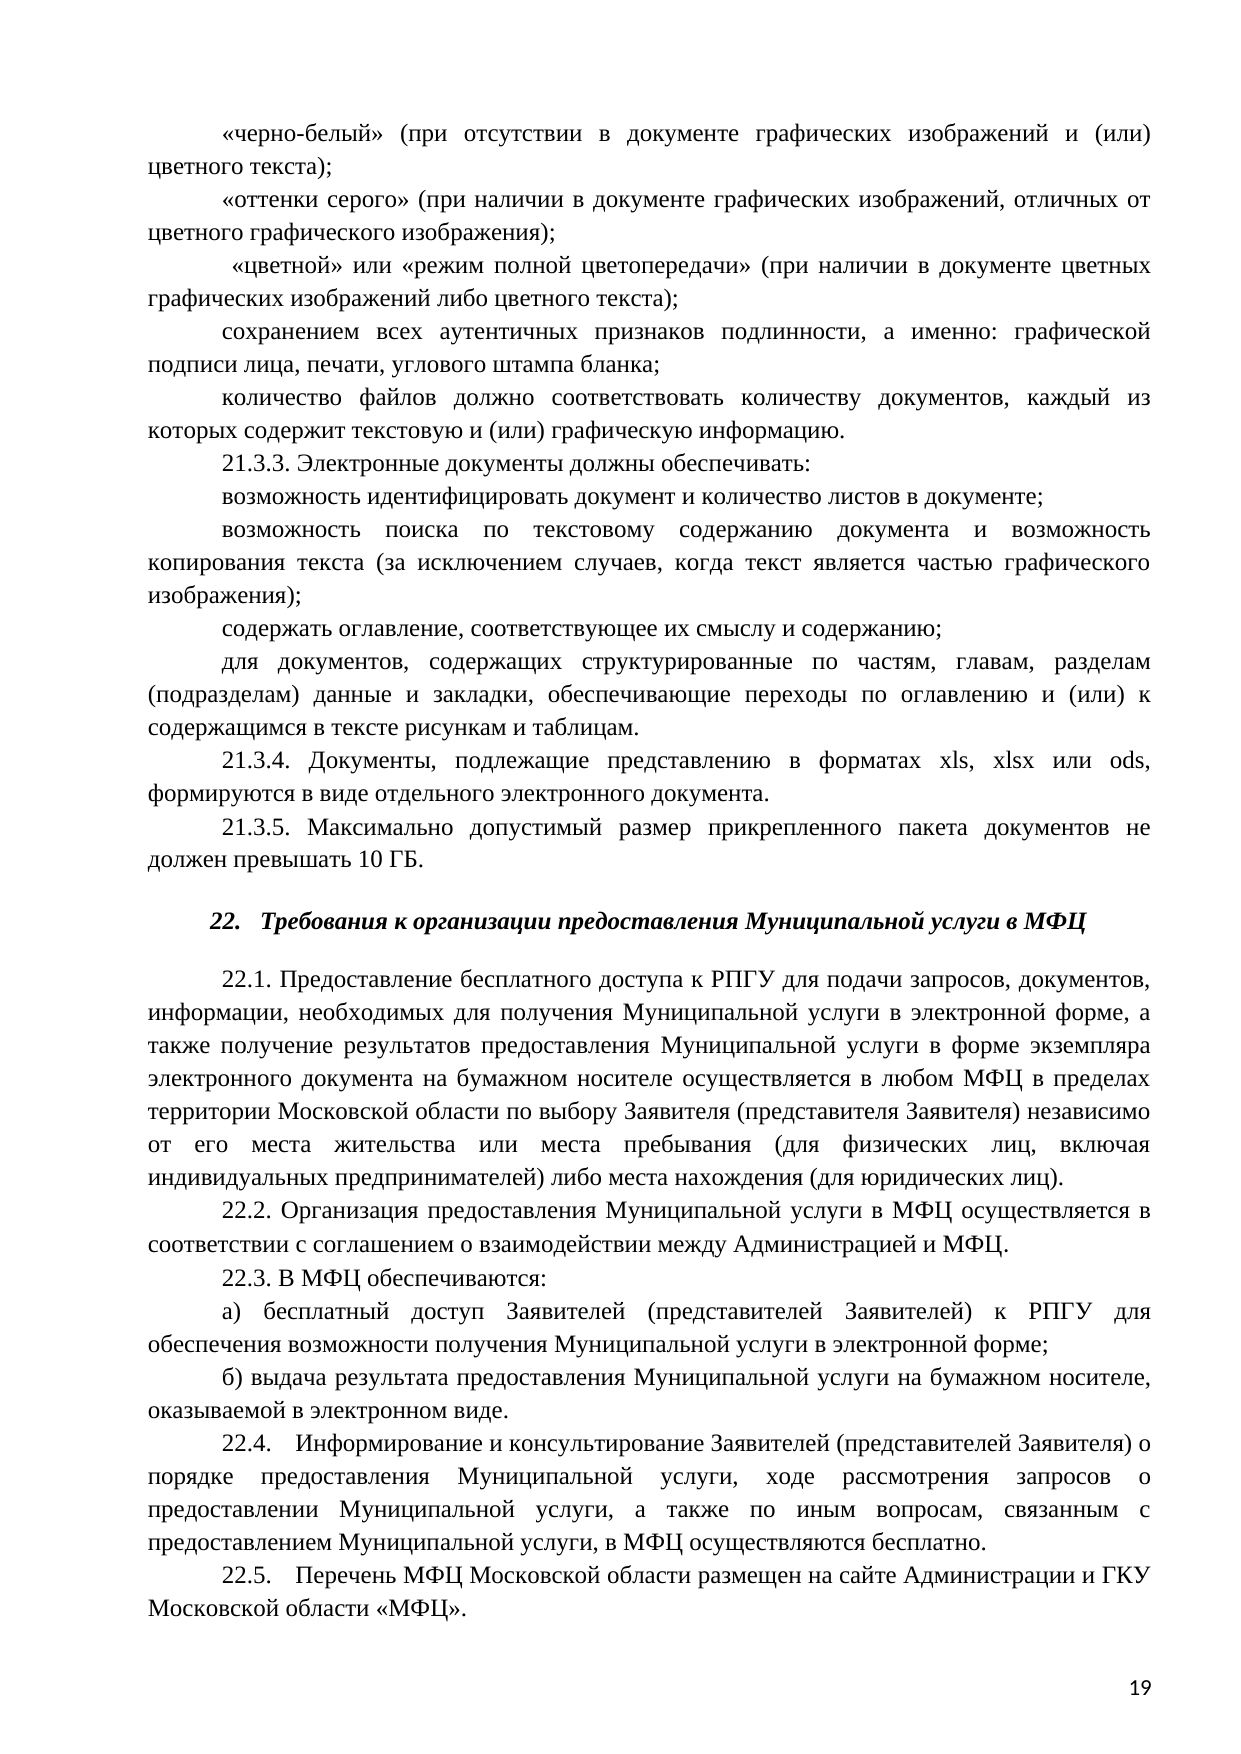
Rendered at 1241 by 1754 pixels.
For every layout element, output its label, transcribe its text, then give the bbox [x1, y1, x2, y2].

list «черно-белый» (при отсутствии в документе графических изображений и (или) цветного текста); [148, 118, 1152, 180]
list возможность поиска по текстовому содержанию документа и возможность копирования текста (за исключением случаев, когда текст является частью графического изображения); [148, 514, 1152, 609]
list «оттенки серого» (при наличии в документе графических изображений, отличных от цветного графического изображения); [148, 184, 1152, 246]
list 21.3.5. Максимально допустимый размер прикрепленного пакета документов не должен превышать 10 ГБ. [148, 812, 1152, 873]
list количество файлов должно соответствовать количеству документов, каждый из которых содержит текстовую и (или) графическую информацию. [148, 382, 1152, 444]
text а) бесплатный доступ Заявителей (представителей Заявителей) к РПГУ для обеспечения возможности получения Муниципальной услуги в электронной форме; [148, 1296, 1152, 1358]
list 21.3.4. Документы, подлежащие представлению в форматах xls, xlsx или ods, формируются в виде отдельного электронного документа. [148, 746, 1152, 807]
list Перечень МФЦ Московской области размещен на сайте Администрации и ГКУ Московской области «МФЦ». [148, 1560, 1152, 1622]
list для документов, содержащих структурированные по частям, главам, разделам (подразделам) данные и закладки, обеспечивающие переходы по оглавлению и (или) к содержащимся в тексте рисункам и таблицам. [148, 646, 1152, 741]
list 21.3.3. Электронные документы должны обеспечивать: [148, 448, 1152, 477]
list Информирование и консультирование Заявителей (представителей Заявителя) о порядке предоставления Муниципальной услуги, ходе рассмотрения запросов о предоставлении Муниципальной услуги, а также по иным вопросам, связанным с предоставлением Муниципальной услуги, в МФЦ осуществляются бесплатно. [148, 1428, 1152, 1556]
text б) выдача результата предоставления Муниципальной услуги на бумажном носителе, оказываемой в электронном виде. [148, 1362, 1152, 1424]
text 22.2. Организация предоставления Муниципальной услуги в МФЦ осуществляется в соответствии с соглашением о взаимодействии между Администрацией и МФЦ. [148, 1195, 1152, 1259]
list содержать оглавление, соответствующее их смыслу и содержанию; [148, 613, 1152, 642]
list возможность идентифицировать документ и количество листов в документе; [148, 481, 1152, 510]
text 22.3. В МФЦ обеспечиваются: [148, 1263, 1152, 1292]
list Требования к организации предоставления Муниципальной услуги в МФЦ [148, 906, 1152, 935]
list сохранением всех аутентичных признаков подлинности, а именно: графической подписи лица, печати, углового штампа бланка; [148, 316, 1152, 378]
text 22.1. Предоставление бесплатного доступа к РПГУ для подачи запросов, документов, информации, необходимых для получения Муниципальной услуги в электронной форме, а также получение результатов предоставления Муниципальной услуги в форме экземпляра электронного документа на бумажном носителе осуществляется в любом МФЦ в пределах территории Московской области по выбору Заявителя (представителя Заявителя) независимо от его места жительства или места пребывания (для физических лиц, включая индивидуальных предпринимателей) либо места нахождения (для юридических лиц). [148, 964, 1152, 1191]
list «цветной» или «режим полной цветопередачи» (при наличии в документе цветных графических изображений либо цветного текста); [148, 250, 1152, 312]
